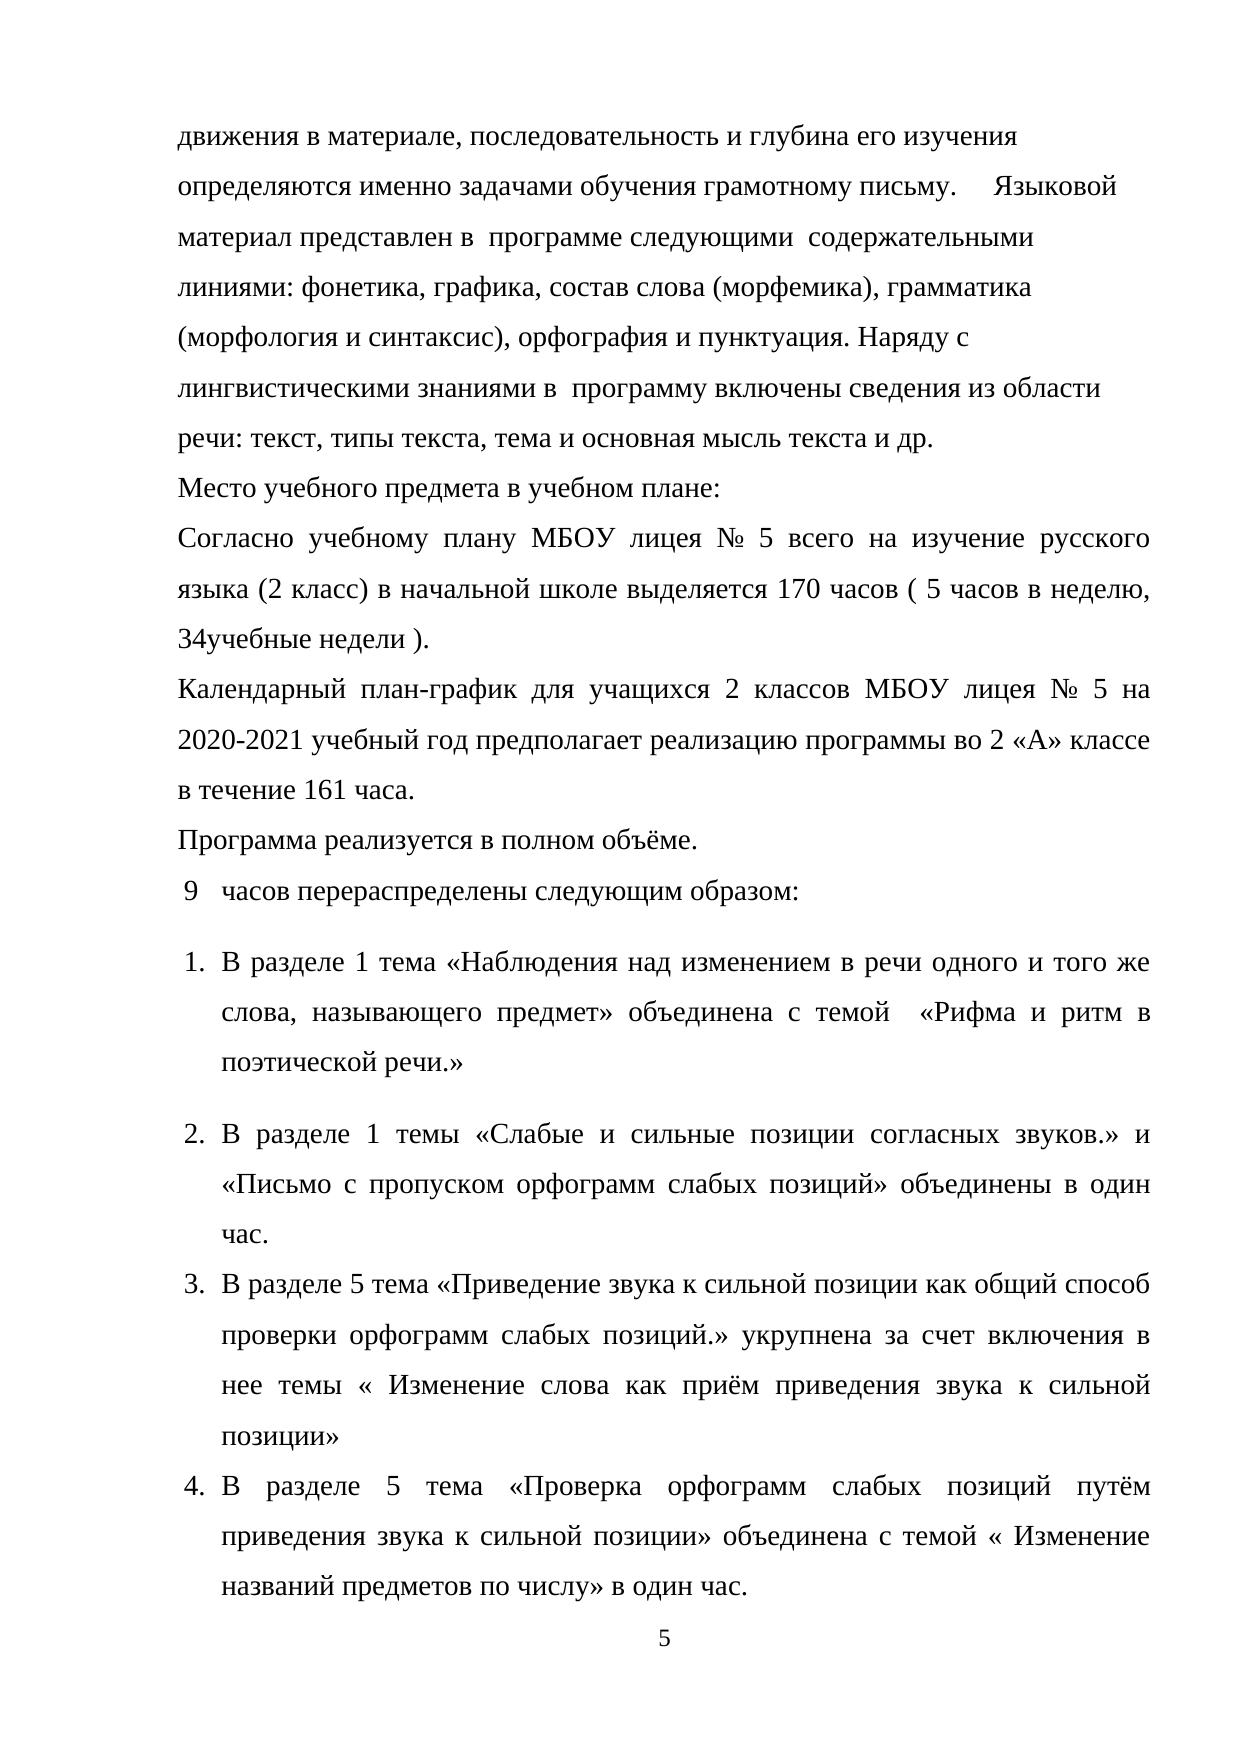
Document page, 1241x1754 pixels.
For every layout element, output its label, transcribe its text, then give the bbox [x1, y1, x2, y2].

list часов перераспределены следующим образом: [183, 873, 1152, 906]
text Согласно учебному плану МБОУ лицея № 5 всего на изучение русского языка (2 класс) в начальной школе выделяется 170 часов ( 5 часов в неделю, 34учебные недели ). [177, 521, 1152, 655]
text Календарный план-график для учащихся 2 классов МБОУ лицея № 5 на 2020-2021 учебный год предполагает реализацию программы во 2 «А» классе в течение 161 часа. [177, 672, 1152, 806]
list В разделе 1 тема «Наблюдения над изменением в речи одного и того же слова, называющего предмет» объединена с темой «Рифма и ритм в поэтической речи.» [183, 944, 1152, 1078]
list В разделе 1 темы «Слабые и сильные позиции согласных звуков.» и «Письмо с пропуском орфограмм слабых позиций» объединены в один час. [183, 1116, 1152, 1250]
list В разделе 5 тема «Проверка орфограмм слабых позиций путём приведения звука к сильной позиции» объединена с темой « Изменение названий предметов по числу» в один час. [183, 1468, 1152, 1602]
list В разделе 5 тема «Приведение звука к сильной позиции как общий способ проверки орфограмм слабых позиций.» укрупнена за счет включения в нее темы « Изменение слова как приём приведения звука к сильной позиции» [183, 1267, 1152, 1451]
text Программа реализуется в полном объёме. [177, 822, 1152, 856]
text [177, 118, 1152, 453]
text Место учебного предмета в учебном плане: [177, 470, 1152, 504]
